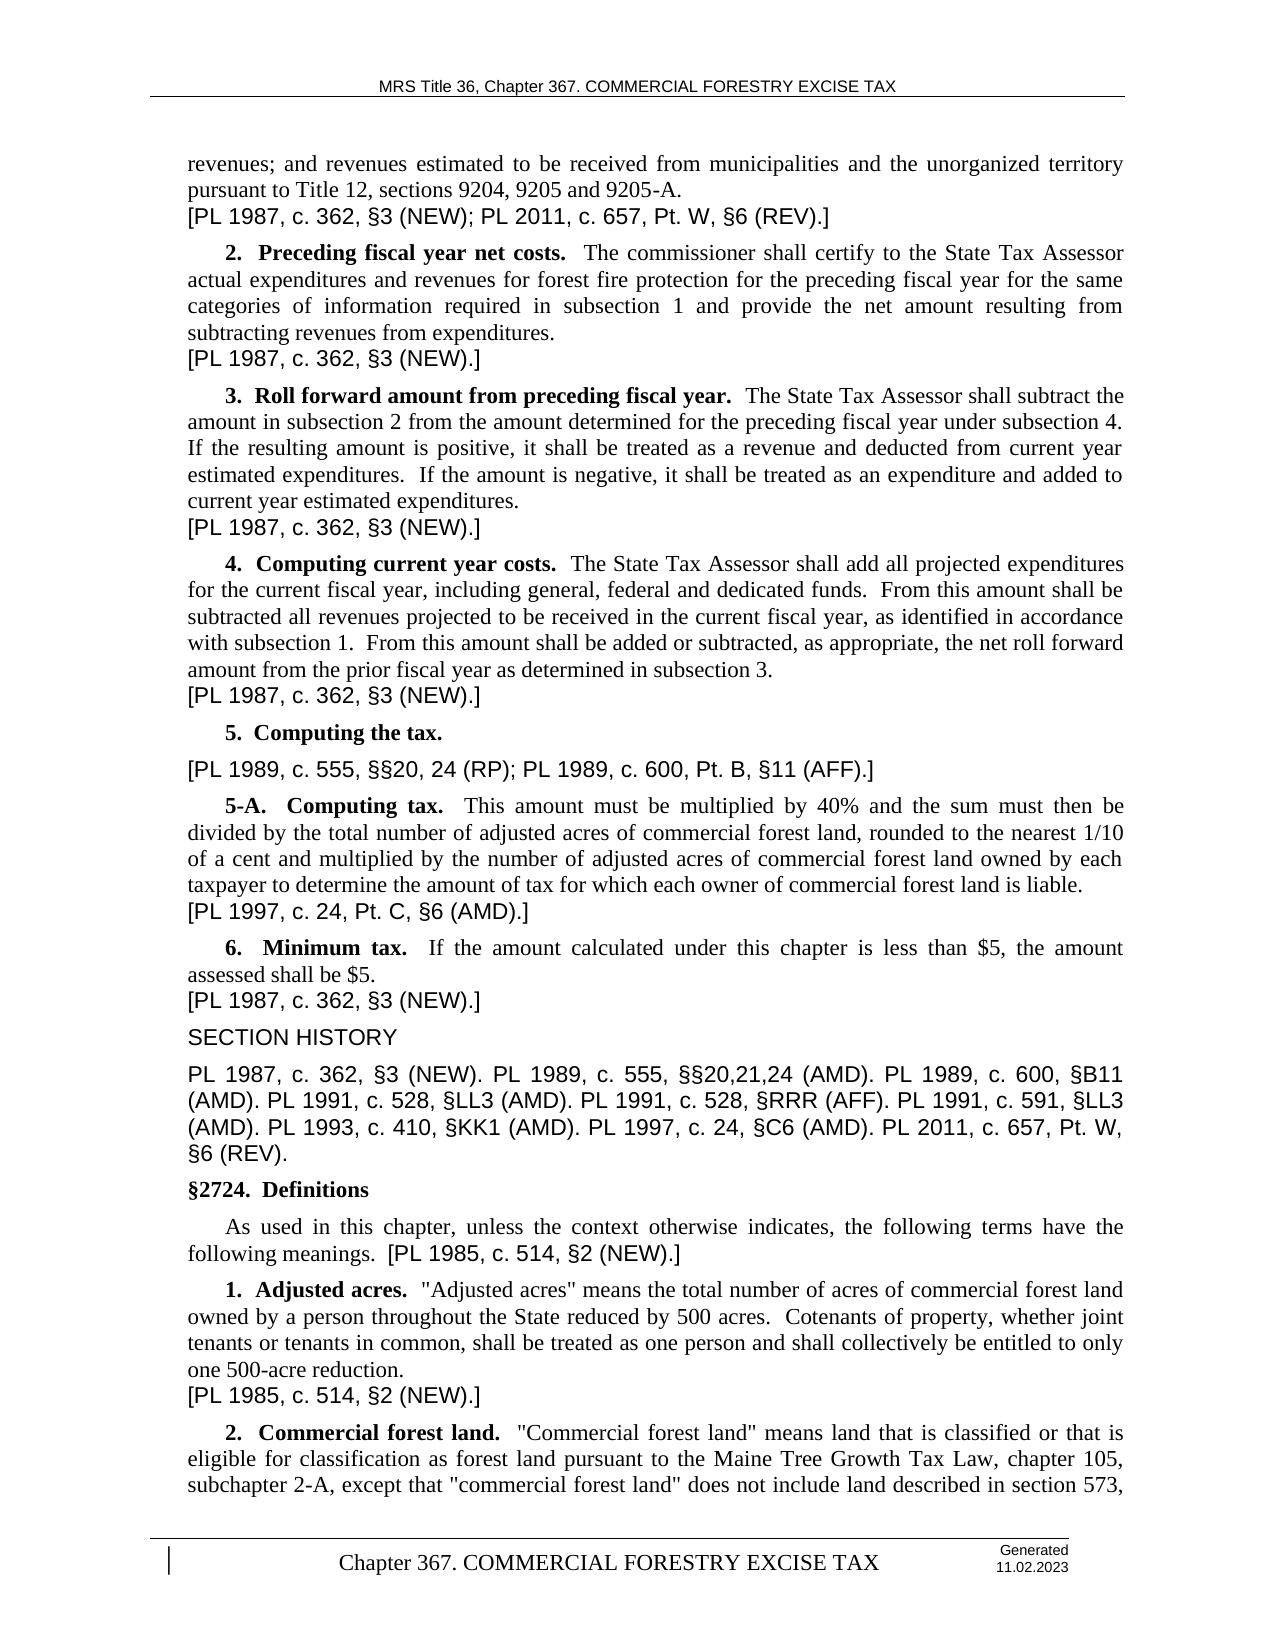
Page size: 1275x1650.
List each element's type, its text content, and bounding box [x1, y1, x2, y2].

text 6. Minimum tax. If the amount calculated under this chapter is less than $5, the amount assessed shall be $5. [187, 934, 1125, 987]
text 5-A. Computing tax. This amount must be multiplied by 40% and the sum must then be divided by the total number of adjusted acres of commercial forest land, rounded to the nearest 1/10 of a cent and multiplied by the number of adjusted acres of commercial forest land owned by each taxpayer to determine the amount of tax for which each owner of commercial forest land is liable. [187, 792, 1125, 898]
text [PL 1987, c. 362, §3 (NEW).] [187, 682, 1125, 708]
text 2. Preceding fiscal year net costs. The commissioner shall certify to the State Tax Assessor actual expenditures and revenues for forest fire protection for the preceding fiscal year for the same categories of information required in subsection 1 and provide the net amount resulting from subtracting revenues from expenditures. [187, 239, 1125, 345]
text [PL 1987, c. 362, §3 (NEW).] [187, 987, 1125, 1013]
text [PL 1987, c. 362, §3 (NEW); PL 2011, c. 657, Pt. W, §6 (REV).] [187, 203, 1125, 229]
text [PL 1989, c. 555, §§20, 24 (RP); PL 1989, c. 600, Pt. B, §11 (AFF).] [187, 756, 1125, 782]
text As used in this chapter, unless the context otherwise indicates, the following terms have the following meanings. [PL 1985, c. 514, §2 (NEW).] [187, 1213, 1125, 1266]
text 1. Adjusted acres. "Adjusted acres" means the total number of acres of commercial forest land owned by a person throughout the State reduced by 500 acres. Cotenants of property, whether joint tenants or tenants in common, shall be treated as one person and shall collectively be entitled to only one 500-acre reduction. [187, 1277, 1125, 1382]
text SECTION HISTORY [187, 1024, 1125, 1050]
text 3. Roll forward amount from preceding fiscal year. The State Tax Assessor shall subtract the amount in subsection 2 from the amount determined for the preceding fiscal year under subsection 4. If the resulting amount is positive, it shall be treated as a revenue and deducted from current year estimated expenditures. If the amount is negative, it shall be treated as an expenditure and added to current year estimated expenditures. [187, 382, 1125, 513]
text §2724. Definitions [187, 1177, 1125, 1203]
text [PL 1987, c. 362, §3 (NEW).] [187, 345, 1125, 371]
text PL 1987, c. 362, §3 (NEW). PL 1989, c. 555, §§20,21,24 (AMD). PL 1989, c. 600, §B11 (AMD). PL 1991, c. 528, §LL3 (AMD). PL 1991, c. 528, §RRR (AFF). PL 1991, c. 591, §LL3 (AMD). PL 1993, c. 410, §KK1 (AMD). PL 1997, c. 24, §C6 (AMD). PL 2011, c. 657, Pt. W, §6 (REV). [187, 1061, 1125, 1166]
text [PL 1987, c. 362, §3 (NEW).] [187, 513, 1125, 540]
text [187, 1419, 1125, 1498]
text [PL 1985, c. 514, §2 (NEW).] [187, 1382, 1125, 1408]
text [187, 150, 1125, 203]
text 5. Computing the tax. [187, 719, 1125, 745]
text [PL 1997, c. 24, Pt. C, §6 (AMD).] [187, 898, 1125, 924]
text 4. Computing current year costs. The State Tax Assessor shall add all projected expenditures for the current fiscal year, including general, federal and dedicated funds. From this amount shall be subtracted all revenues projected to be received in the current fiscal year, as identified in accordance with subsection 1. From this amount shall be added or subtracted, as appropriate, the net roll forward amount from the prior fiscal year as determined in subsection 3. [187, 550, 1125, 682]
